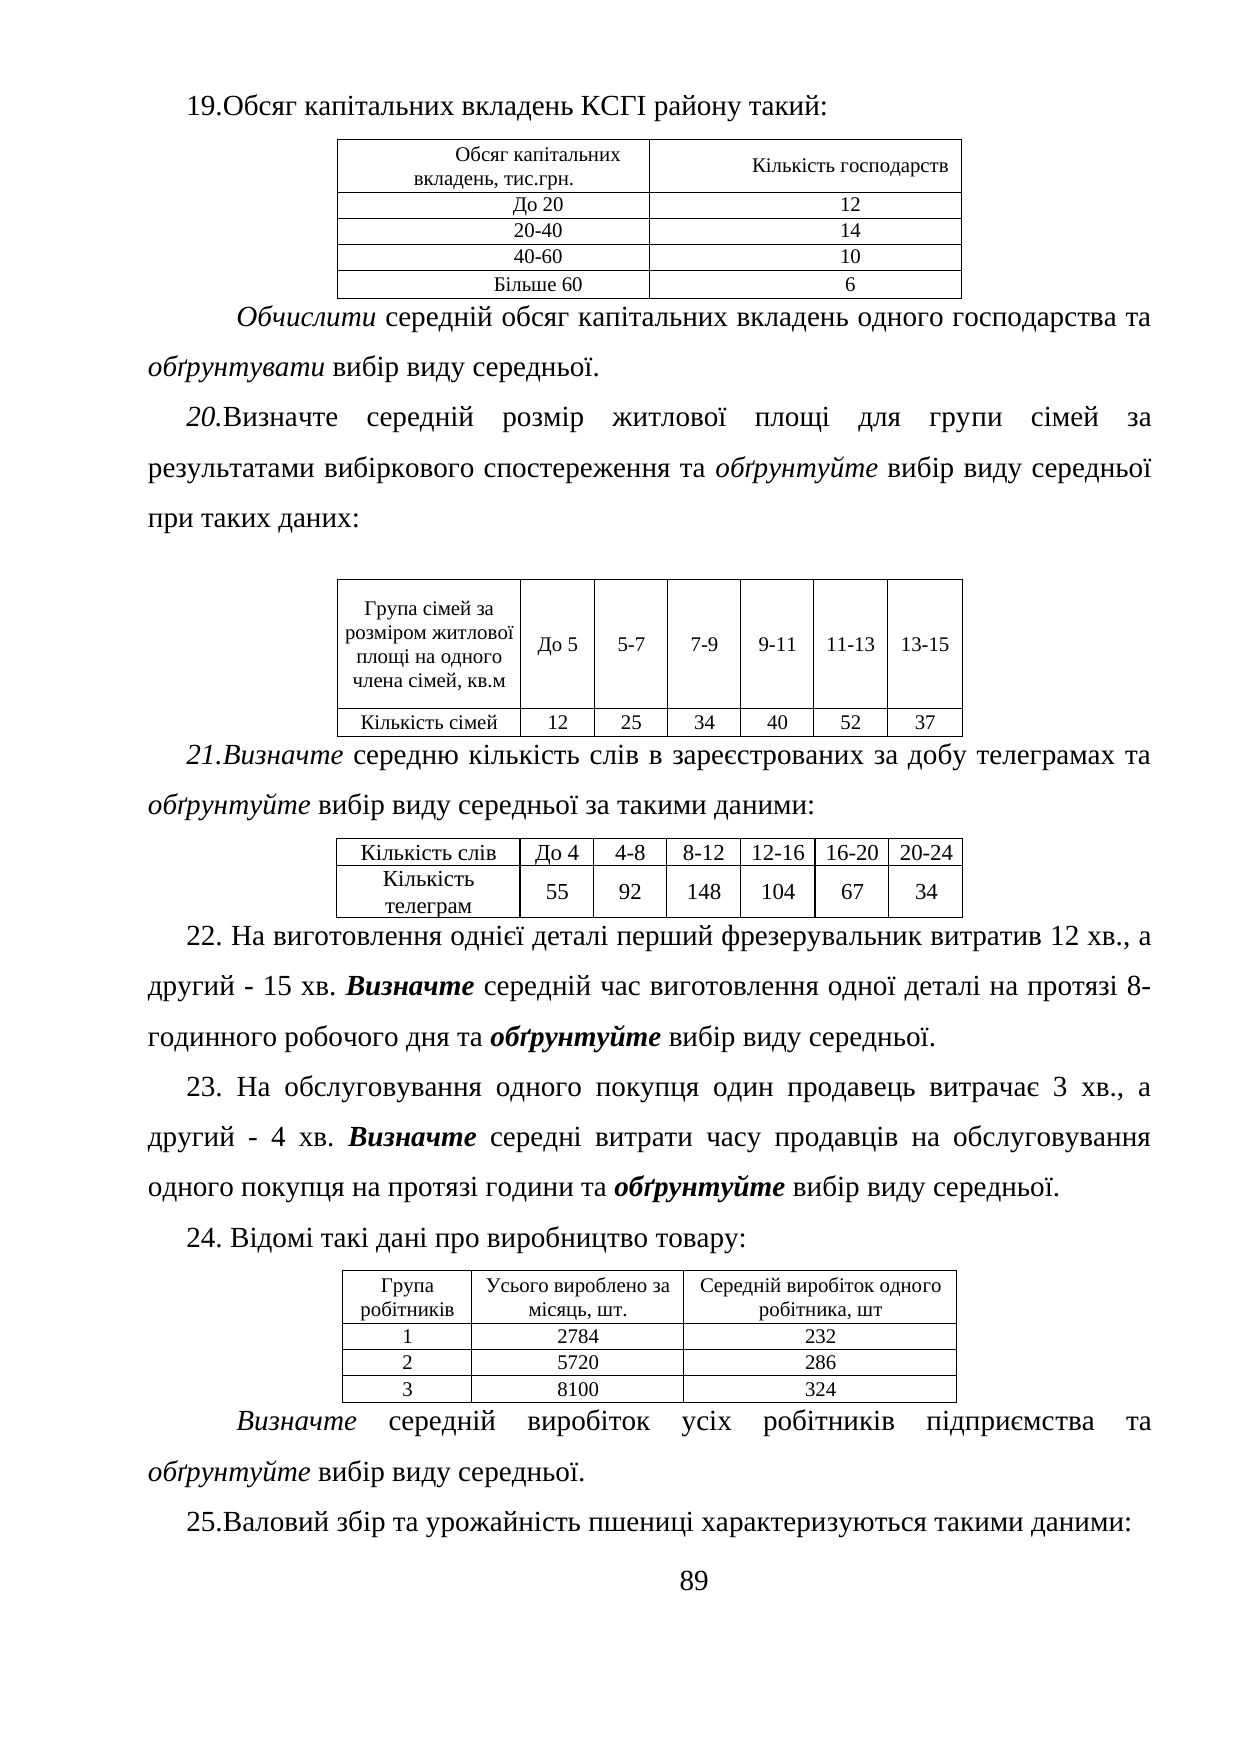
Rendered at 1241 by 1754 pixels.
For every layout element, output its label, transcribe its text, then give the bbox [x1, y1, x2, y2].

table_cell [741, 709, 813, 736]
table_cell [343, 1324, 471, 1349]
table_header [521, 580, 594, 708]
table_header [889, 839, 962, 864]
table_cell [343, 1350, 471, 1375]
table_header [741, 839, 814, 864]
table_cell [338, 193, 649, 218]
text Визначте середній виробіток усіх робітників підприємства та обґрунтуйте вибір виду середньої. [148, 1403, 1152, 1487]
list Обсяг капітальних вкладень КСГІ району такий: [148, 88, 1152, 122]
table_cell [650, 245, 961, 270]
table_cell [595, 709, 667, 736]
list На виготовлення однієї деталі перший фрезерувальник витратив 12 хв., а другий - 15 хв. Визначте середній час виготовлення одної деталі на протязі 8-годинного робочого дня та обґрунтуйте вибір виду середньої. [148, 918, 1152, 1052]
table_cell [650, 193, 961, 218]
text Обчислити середній обсяг капітальних вкладень одного господарства та обґрунтувати вибір виду середньої. [148, 299, 1152, 383]
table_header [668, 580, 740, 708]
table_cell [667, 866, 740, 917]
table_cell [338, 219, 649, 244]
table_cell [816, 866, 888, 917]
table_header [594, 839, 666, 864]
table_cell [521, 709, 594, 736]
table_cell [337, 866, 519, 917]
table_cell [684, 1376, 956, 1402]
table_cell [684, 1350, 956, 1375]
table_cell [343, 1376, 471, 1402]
list На обслуговування одного покупця один продавець витрачає 3 хв., а другий - 4 хв. Визначте середні витрати часу продавців на обслуговування одного покупця на протязі години та обґрунтуйте вибір виду середньої. [148, 1069, 1152, 1203]
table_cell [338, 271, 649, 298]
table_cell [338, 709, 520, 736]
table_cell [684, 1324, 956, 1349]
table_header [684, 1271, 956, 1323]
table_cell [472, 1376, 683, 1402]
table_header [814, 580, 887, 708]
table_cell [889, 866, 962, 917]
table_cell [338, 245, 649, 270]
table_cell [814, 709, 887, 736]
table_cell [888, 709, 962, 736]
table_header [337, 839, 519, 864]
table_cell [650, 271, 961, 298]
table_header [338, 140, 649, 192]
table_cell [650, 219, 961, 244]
list Визначте середню кількість слів в зареєстрованих за добу телеграмах та обґрунтуйте вибір виду середньої за такими даними: [148, 737, 1152, 821]
list Відомі такі дані про виробництво товару: [148, 1220, 1152, 1253]
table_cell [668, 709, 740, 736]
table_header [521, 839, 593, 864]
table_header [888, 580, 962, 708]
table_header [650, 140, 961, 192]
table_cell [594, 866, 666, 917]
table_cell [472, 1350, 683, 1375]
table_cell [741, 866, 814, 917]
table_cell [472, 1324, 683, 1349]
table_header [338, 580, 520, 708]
list Валовий збір та урожайність пшениці характеризуються такими даними: [148, 1504, 1152, 1537]
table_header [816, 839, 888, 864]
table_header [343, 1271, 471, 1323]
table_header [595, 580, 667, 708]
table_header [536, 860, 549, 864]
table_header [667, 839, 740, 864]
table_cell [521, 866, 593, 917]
list Визначте середній розмір житлової площі для групи сімей за результатами вибіркового спостереження та обґрунтуйте вибір виду середньої при таких даних: [148, 399, 1152, 534]
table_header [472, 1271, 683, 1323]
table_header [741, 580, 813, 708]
